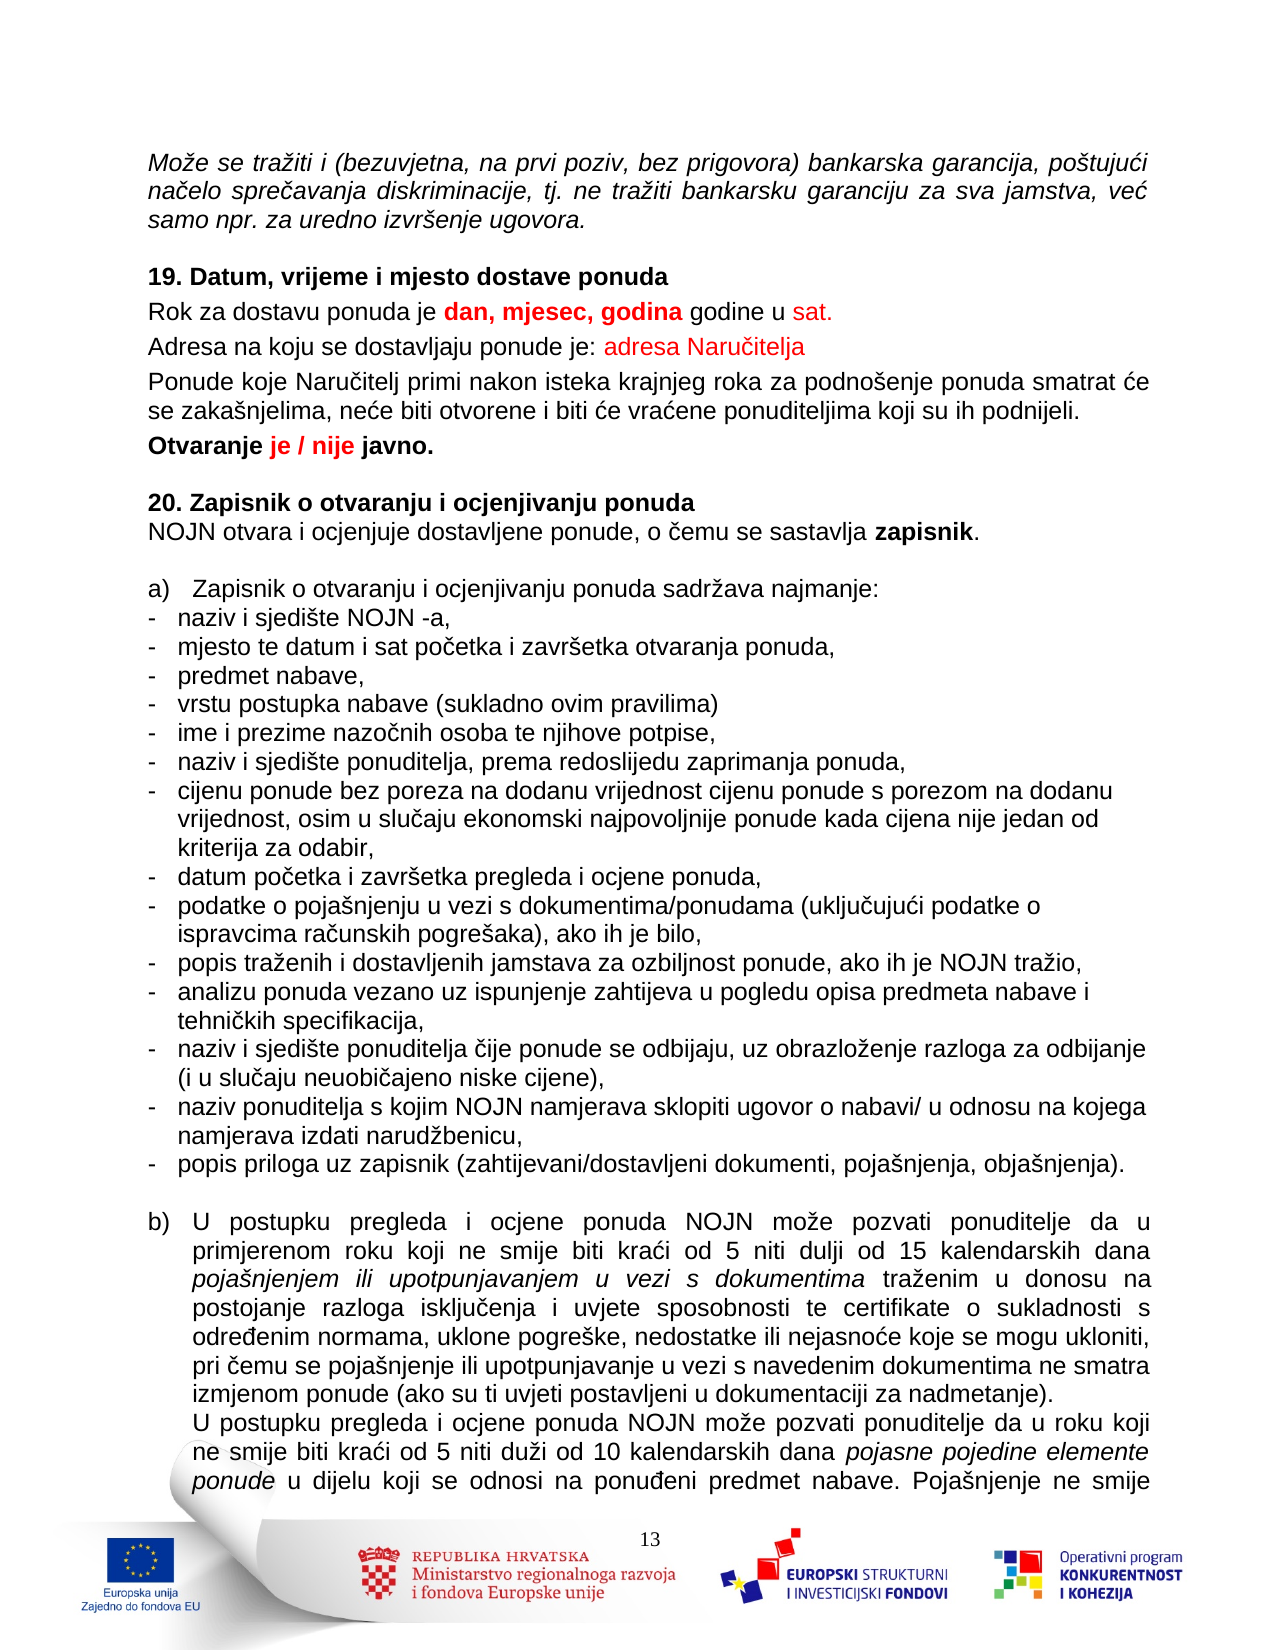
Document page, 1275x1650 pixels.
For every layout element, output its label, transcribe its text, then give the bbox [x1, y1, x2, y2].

list naziv i sjedište ponuditelja, prema redoslijedu zaprimanja ponuda, [148, 747, 1152, 776]
list U postupku pregleda i ocjene ponuda NOJN može pozvati ponuditelje da u primjerenom roku koji ne smije biti kraći od 5 niti dulji od 15 kalendarskih dana pojašnjenjem ili upotpunjavanjem u vezi s dokumentima traženim u donosu na postojanje razloga isključenja i uvjete sposobnosti te certifikate o sukladnosti s određenim normama, uklone pogreške, nedostatke ili nejasnoće koje se mogu ukloniti, pri čemu se pojašnjenje ili upotpunjavanje u vezi s navedenim dokumentima ne smatra izmjenom ponude (ako su ti uvjeti postavljeni u dokumentaciji za nadmetanje). [148, 1207, 1152, 1408]
list naziv ponuditelja s kojim NOJN namjerava sklopiti ugovor o nabavi/ u odnosu na kojega namjerava izdati narudžbenicu, [148, 1092, 1152, 1149]
text Ponude koje Naručitelj primi nakon isteka krajnjeg roka za podnošenje ponuda smatrat će se zakašnjelima, neće biti otvorene i biti će vraćene ponuditeljima koji su ih podnijeli. [148, 367, 1152, 424]
list mjesto te datum i sat početka i završetka otvaranja ponuda, [148, 632, 1152, 661]
text 19. Datum, vrijeme i mjesto dostave ponuda [148, 262, 1152, 291]
text Može se tražiti i (bezuvjetna, na prvi poziv, bez prigovora) bankarska garancija, poštujući načelo sprečavanja diskriminacije, tj. ne tražiti bankarsku garanciju za sva jamstva, već samo npr. za uredno izvršenje ugovora. [148, 148, 1152, 234]
list naziv i sjedište ponuditelja čije ponude se odbijaju, uz obrazloženje razloga za odbijanje (i u slučaju neuobičajeno niske cijene), [148, 1034, 1152, 1092]
list vrstu postupka nabave (sukladno ovim pravilima) [148, 689, 1152, 718]
picture [51, 1439, 1239, 1650]
list analizu ponuda vezano uz ispunjenje zahtijeva u pogledu opisa predmeta nabave i tehničkih specifikacija, [148, 977, 1152, 1034]
list naziv i sjedište NOJN -a, [148, 603, 1152, 632]
list podatke o pojašnjenju u vezi s dokumentima/ponudama (uključujući podatke o ispravcima računskih pogrešaka), ako ih je bilo, [148, 891, 1152, 948]
list predmet nabave, [148, 661, 1152, 689]
list popis traženih i dostavljenih jamstava za ozbiljnost ponude, ako ih je NOJN tražio, [148, 948, 1152, 977]
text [192, 1408, 1152, 1494]
list ime i prezime nazočnih osoba te njihove potpise, [148, 718, 1152, 747]
list Zapisnik o otvaranju i ocjenjivanju ponuda sadržava najmanje: [148, 574, 1152, 603]
list datum početka i završetka pregleda i ocjene ponuda, [148, 862, 1152, 891]
list popis priloga uz zapisnik (zahtijevani/dostavljeni dokumenti, pojašnjenja, objašnjenja). [148, 1149, 1152, 1178]
text Adresa na koju se dostavljaju ponude je: adresa Naručitelja [148, 332, 1152, 361]
text Rok za dostavu ponuda je dan, mjesec, godina godine u sat. [148, 297, 1152, 326]
text 20. Zapisnik o otvaranju i ocjenjivanju ponuda [148, 488, 1152, 517]
text NOJN otvara i ocjenjuje dostavljene ponude, o čemu se sastavlja zapisnik. [148, 517, 1152, 546]
text Otvaranje je / nije javno. [148, 431, 1152, 459]
list cijenu ponude bez poreza na dodanu vrijednost cijenu ponude s porezom na dodanu vrijednost, osim u slučaju ekonomski najpovoljnije ponude kada cijena nije jedan od kriterija za odabir, [148, 776, 1152, 862]
